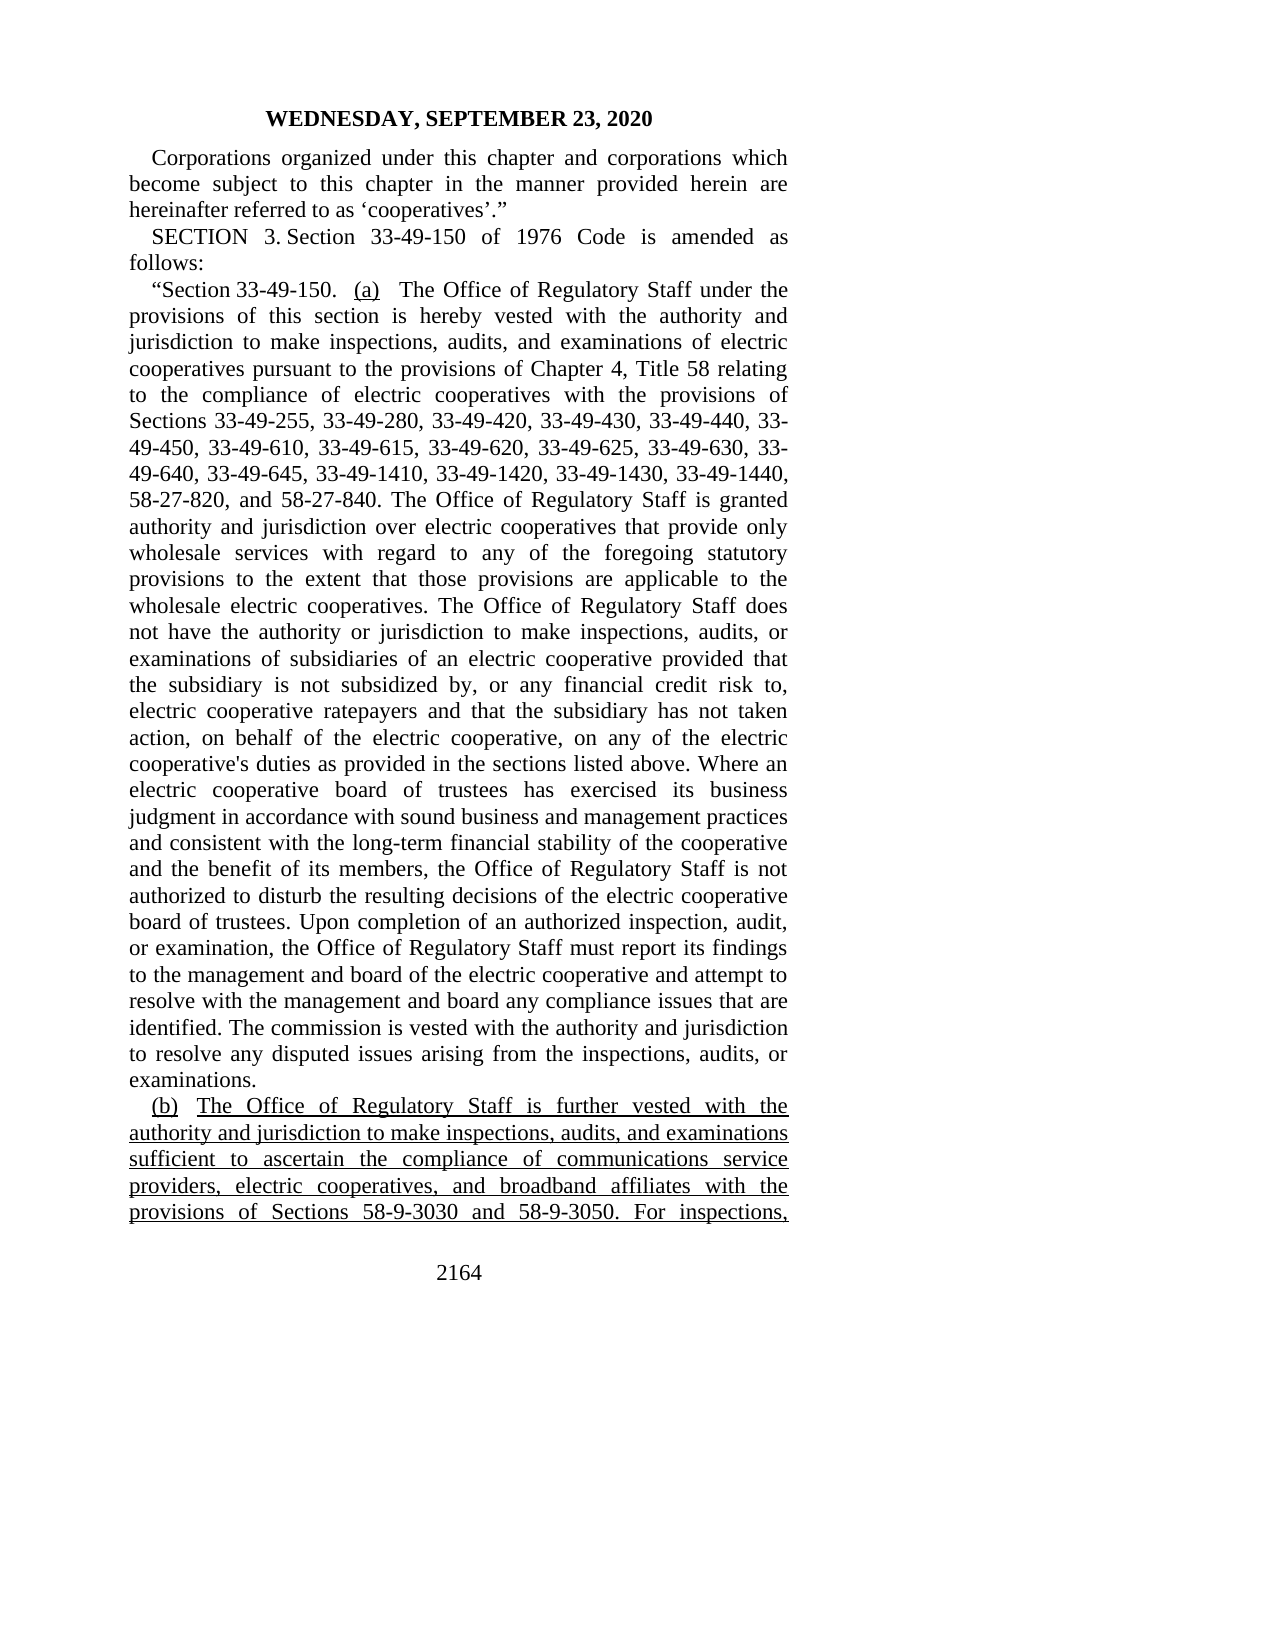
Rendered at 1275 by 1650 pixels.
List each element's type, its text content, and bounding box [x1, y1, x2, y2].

text Corporations organized under this chapter and corporations which become subject to this chapter in the manner provided herein are hereinafter referred to as ‘cooperatives’.” [129, 144, 789, 223]
text SECTION 3. Section 33-49-150 of 1976 Code is amended as follows: [129, 223, 789, 276]
text “Section 33-49-150. (a) The Office of Regulatory Staff under the provisions of this section is hereby vested with the authority and jurisdiction to make inspections, audits, and examinations of electric cooperatives pursuant to the provisions of Chapter 4, Title 58 relating to the compliance of electric cooperatives with the provisions of Sections 33-49-255, 33-49-280, 33-49-420, 33-49-430, 33-49-440, 33-49-450, 33-49-610, 33-49-615, 33-49-620, 33-49-625, 33-49-630, 33-49-640, 33-49-645, 33-49-1410, 33-49-1420, 33-49-1430, 33-49-1440, 58-27-820, and 58-27-840. The Office of Regulatory Staff is granted authority and jurisdiction over electric cooperatives that provide only wholesale services with regard to any of the foregoing statutory provisions to the extent that those provisions are applicable to the wholesale electric cooperatives. The Office of Regulatory Staff does not have the authority or jurisdiction to make inspections, audits, or examinations of subsidiaries of an electric cooperative provided that the subsidiary is not subsidized by, or any financial credit risk to, electric cooperative ratepayers and that the subsidiary has not taken action, on behalf of the electric cooperative, on any of the electric cooperative's duties as provided in the sections listed above. Where an electric cooperative board of trustees has exercised its business judgment in accordance with sound business and management practices and consistent with the long-term financial stability of the cooperative and the benefit of its members, the Office of Regulatory Staff is not authorized to disturb the resulting decisions of the electric cooperative board of trustees. Upon completion of an authorized inspection, audit, or examination, the Office of Regulatory Staff must report its findings to the management and board of the electric cooperative and attempt to resolve with the management and board any compliance issues that are identified. The commission is vested with the authority and jurisdiction to resolve any disputed issues arising from the inspections, audits, or examinations. [129, 276, 789, 1093]
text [129, 1196, 789, 1221]
